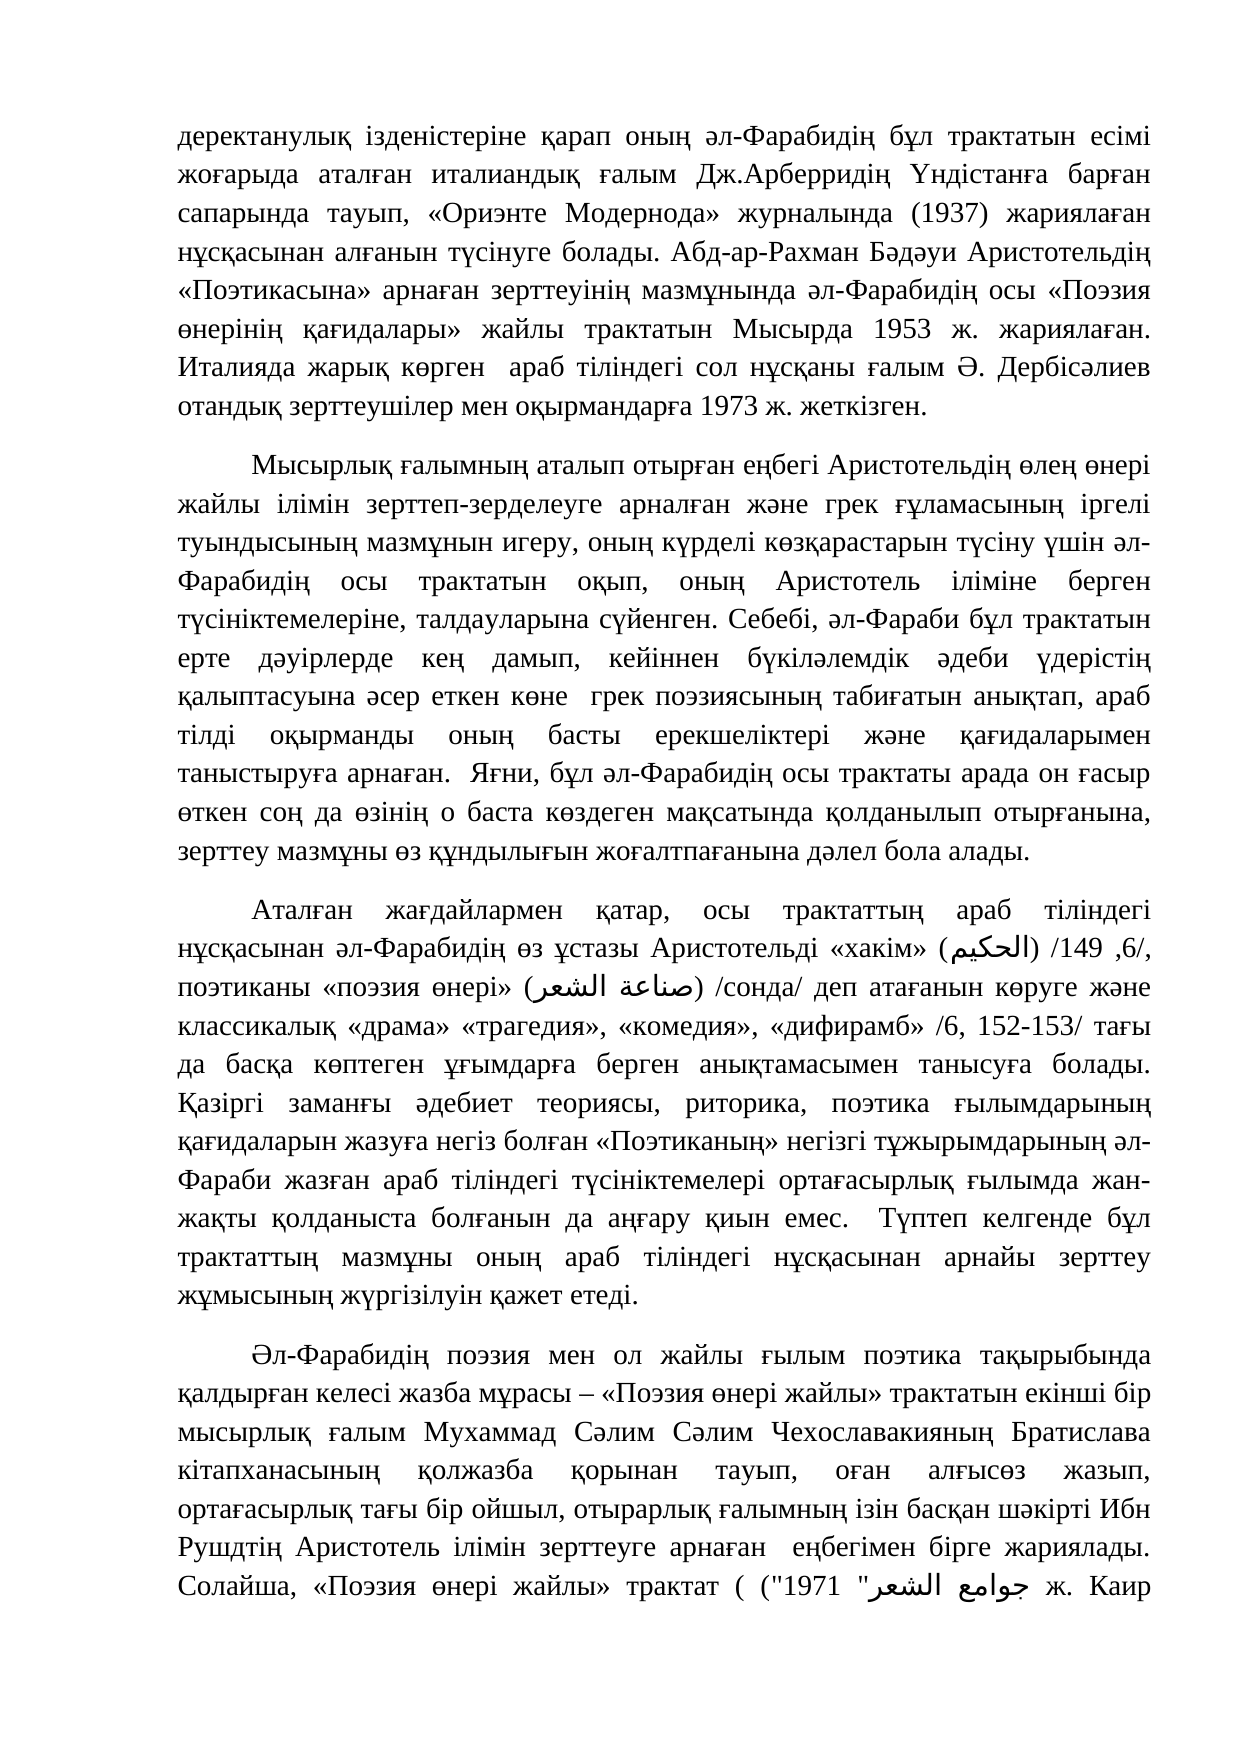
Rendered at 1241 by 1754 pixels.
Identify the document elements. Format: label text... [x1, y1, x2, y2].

text Мысырлық ғалымның аталып отырған еңбегі Аристотельдің өлең өнері жайлы ілімін зерттеп-зерделеуге арналған және грек ғұламасының іргелі туындысының мазмұнын игеру, оның күрделі көзқарастарын түсіну үшін әл-Фарабидің осы трактатын оқып, оның Аристотель іліміне берген түсініктемелеріне, талдауларына сүйенген. Себебі, әл-Фараби бұл трактатын ерте дәуірлерде кең дамып, кейіннен бүкіләлемдік әдеби үдерістің қалыптасуына әсер еткен көне грек поэзиясының табиғатын анықтап, араб тілді оқырманды оның басты ерекшеліктері және қағидаларымен таныстыруға арнаған. Яғни, бұл әл-Фарабидің осы трактаты арада он ғасыр өткен соң да өзінің о баста көздеген мақсатында қолданылып отырғанына, зерттеу мазмұны өз құндылығын жоғалтпағанына дәлел бола алады. [177, 447, 1152, 866]
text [177, 1337, 1152, 1602]
text Аталған жағдайлармен қатар, осы трактаттың араб тіліндегі нұсқасынан әл-Фарабидің өз ұстазы Аристотельді «хакім» (الحكيم) /6, 149/, поэтиканы «поэзия өнері» (صناعة الشعر) /сонда/ деп атағанын көруге және классикалық «драма» «трагедия», «комедия», «дифирамб» /6, 152-153/ тағы да басқа көптеген ұғымдарға берген анықтамасымен танысуға болады. Қазіргі заманғы әдебиет теориясы, риторика, поэтика ғылымдарының қағидаларын жазуға негіз болған «Поэтиканың» негізгі тұжырымдарының әл-Фараби жазған араб тіліндегі түсініктемелері ортағасырлық ғылымда жан-жақты қолданыста болғанын да аңғару қиын емес. Түптеп келгенде бұл трактаттың мазмұны оның араб тіліндегі нұсқасынан арнайы зерттеу жұмысының жүргізілуін қажет етеді. [177, 892, 1152, 1311]
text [177, 118, 1152, 421]
